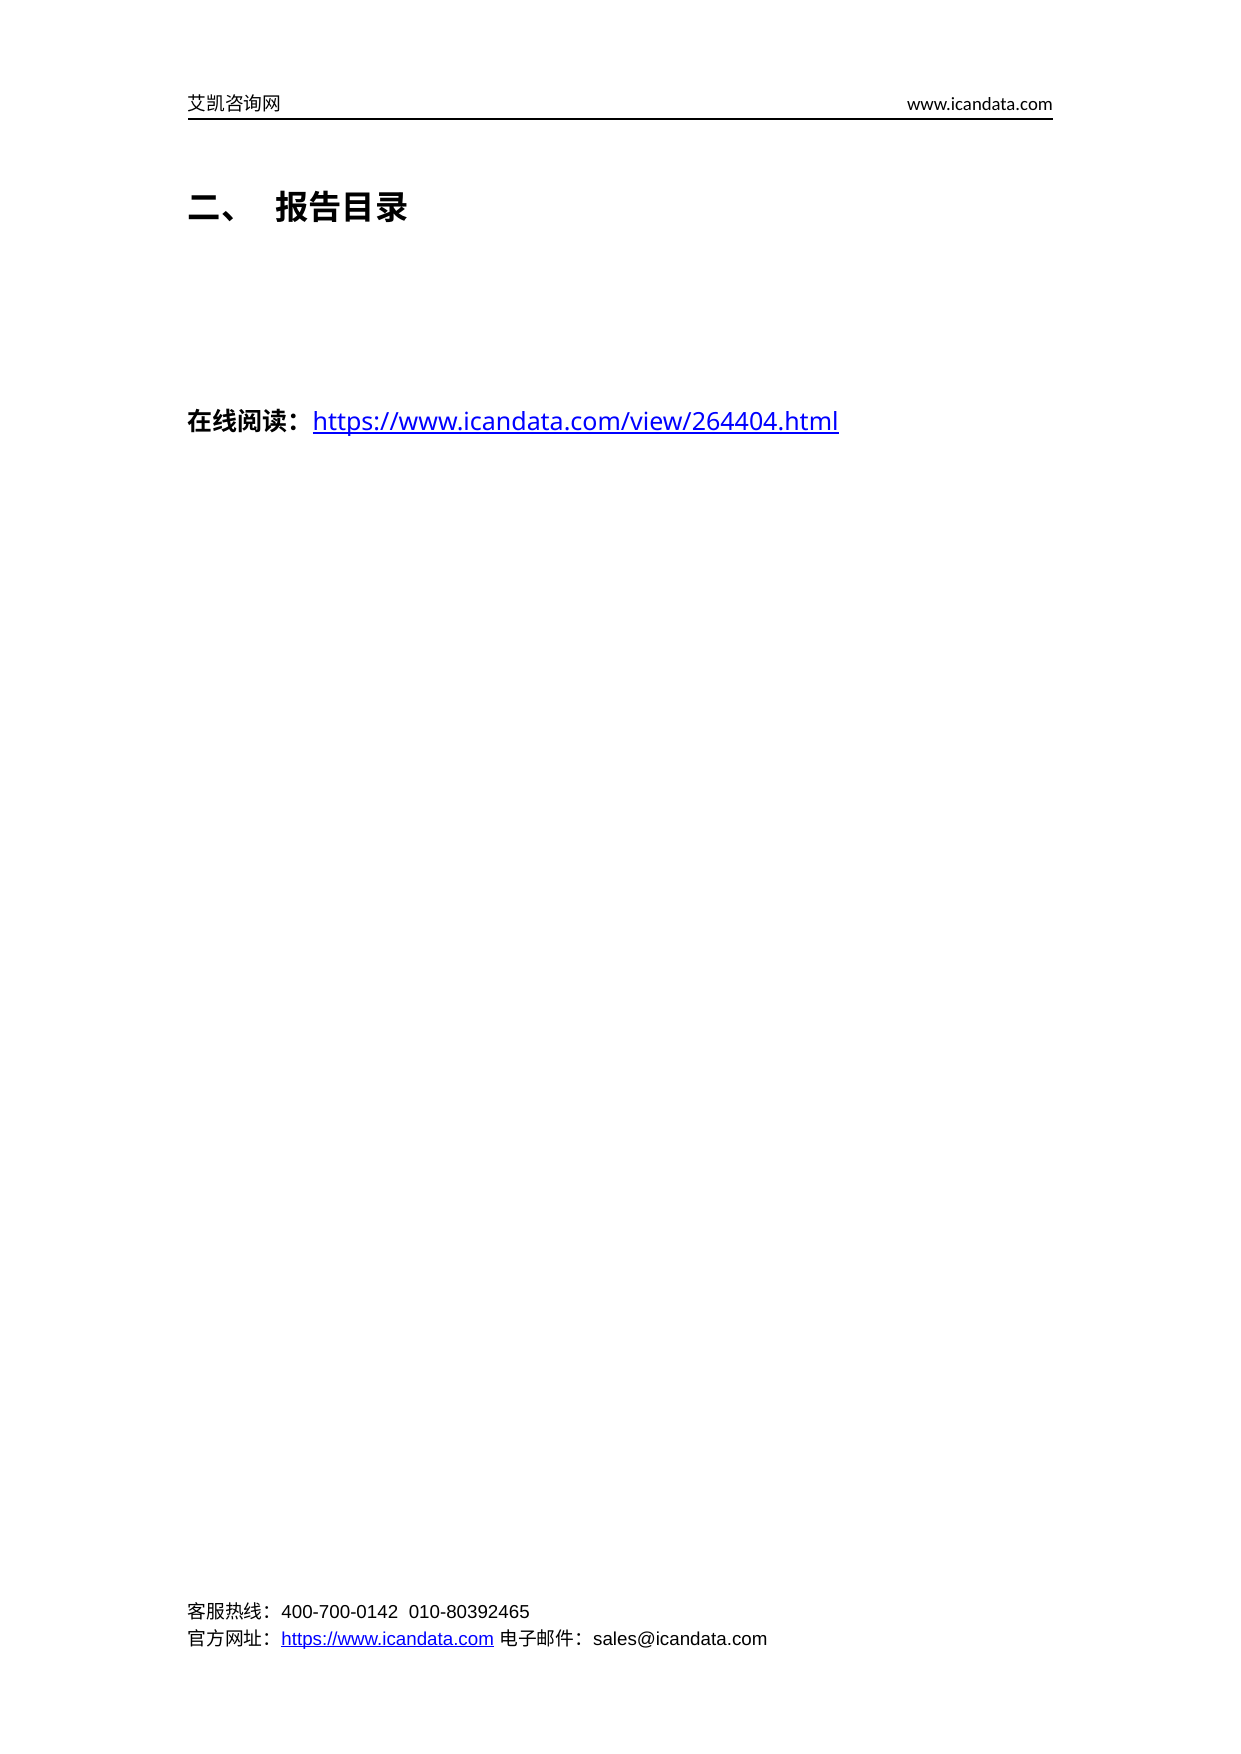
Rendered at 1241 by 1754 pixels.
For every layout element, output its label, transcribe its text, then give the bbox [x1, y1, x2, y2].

subtitle 报告目录 [187, 172, 1053, 237]
text 在线阅读：https://www.icandata.com/view/264404.html [187, 387, 1053, 452]
